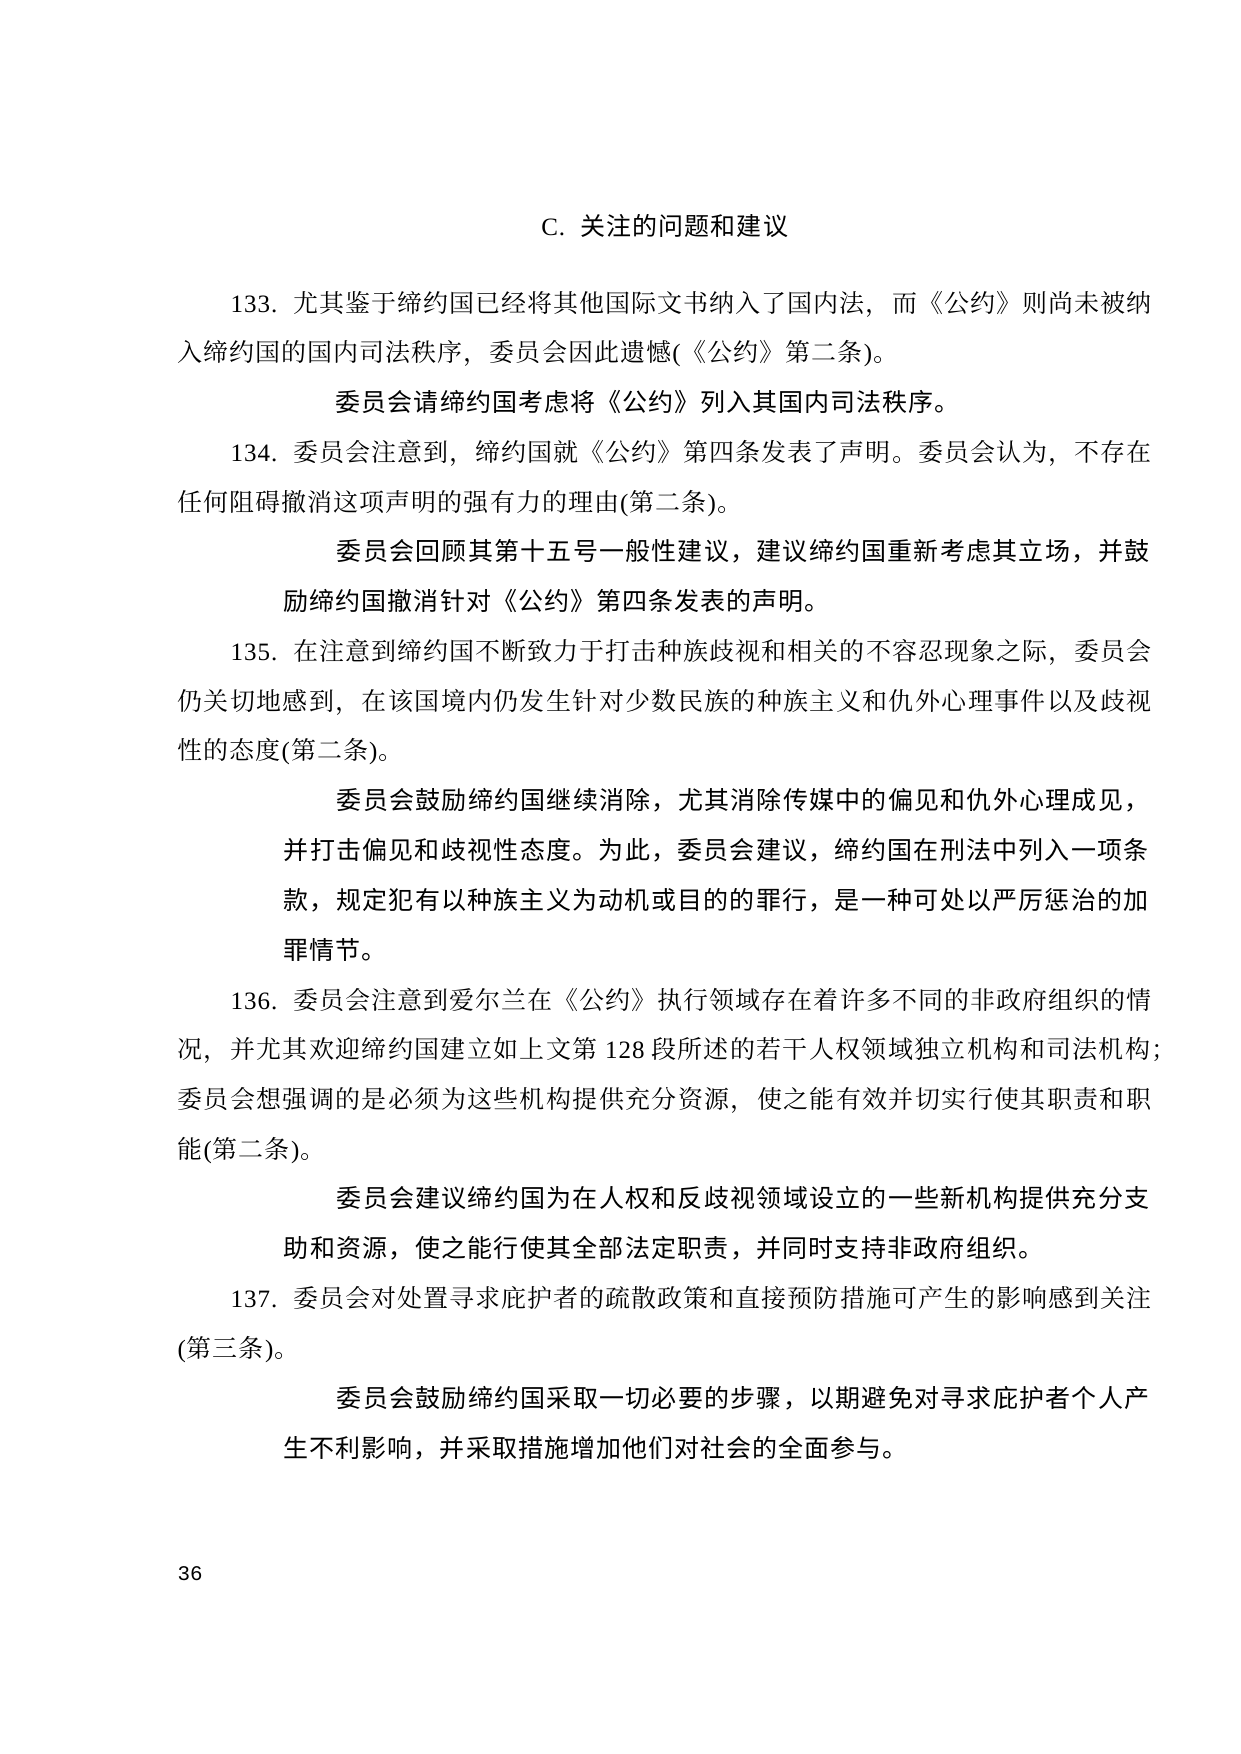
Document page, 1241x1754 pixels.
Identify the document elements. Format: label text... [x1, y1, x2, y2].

text 委员会回顾其第十五号一般性建议，建议缔约国重新考虑其立场，并鼓励缔约国撤消针对《公约》第四条发表的声明。 [283, 532, 1152, 618]
text 委员会鼓励缔约国采取一切必要的步骤，以期避免对寻求庇护者个人产生不利影响，并采取措施增加他们对社会的全面参与。 [283, 1378, 1152, 1464]
text 135. 在注意到缔约国不断致力于打击种族歧视和相关的不容忍现象之际，委员会仍关切地感到，在该国境内仍发生针对少数民族的种族主义和仇外心理事件以及歧视性的态度(第二条)。 [177, 632, 1152, 767]
subtitle C. 关注的问题和建议 [177, 207, 1152, 243]
text 委员会请缔约国考虑将《公约》列入其国内司法秩序。 [282, 383, 1152, 419]
text 133. 尤其鉴于缔约国已经将其他国际文书纳入了国内法，而《公约》则尚未被纳入缔约国的国内司法秩序，委员会因此遗憾(《公约》第二条)。 [177, 283, 1152, 369]
text 委员会建议缔约国为在人权和反歧视领域设立的一些新机构提供充分支助和资源，使之能行使其全部法定职责，并同时支持非政府组织。 [283, 1179, 1152, 1265]
text 136. 委员会注意到爱尔兰在《公约》执行领域存在着许多不同的非政府组织的情况，并尤其欢迎缔约国建立如上文第128段所述的若干人权领域独立机构和司法机构；委员会想强调的是必须为这些机构提供充分资源，使之能有效并切实行使其职责和职能(第二条)。 [177, 981, 1152, 1165]
text 137. 委员会对处置寻求庇护者的疏散政策和直接预防措施可产生的影响感到关注(第三条)。 [177, 1279, 1152, 1364]
text 委员会鼓励缔约国继续消除，尤其消除传媒中的偏见和仇外心理成见，并打击偏见和歧视性态度。为此，委员会建议，缔约国在刑法中列入一项条款，规定犯有以种族主义为动机或目的的罪行，是一种可处以严厉惩治的加罪情节。 [283, 781, 1152, 967]
text 134. 委员会注意到，缔约国就《公约》第四条发表了声明。委员会认为，不存在任何阻碍撤消这项声明的强有力的理由(第二条)。 [177, 433, 1152, 518]
